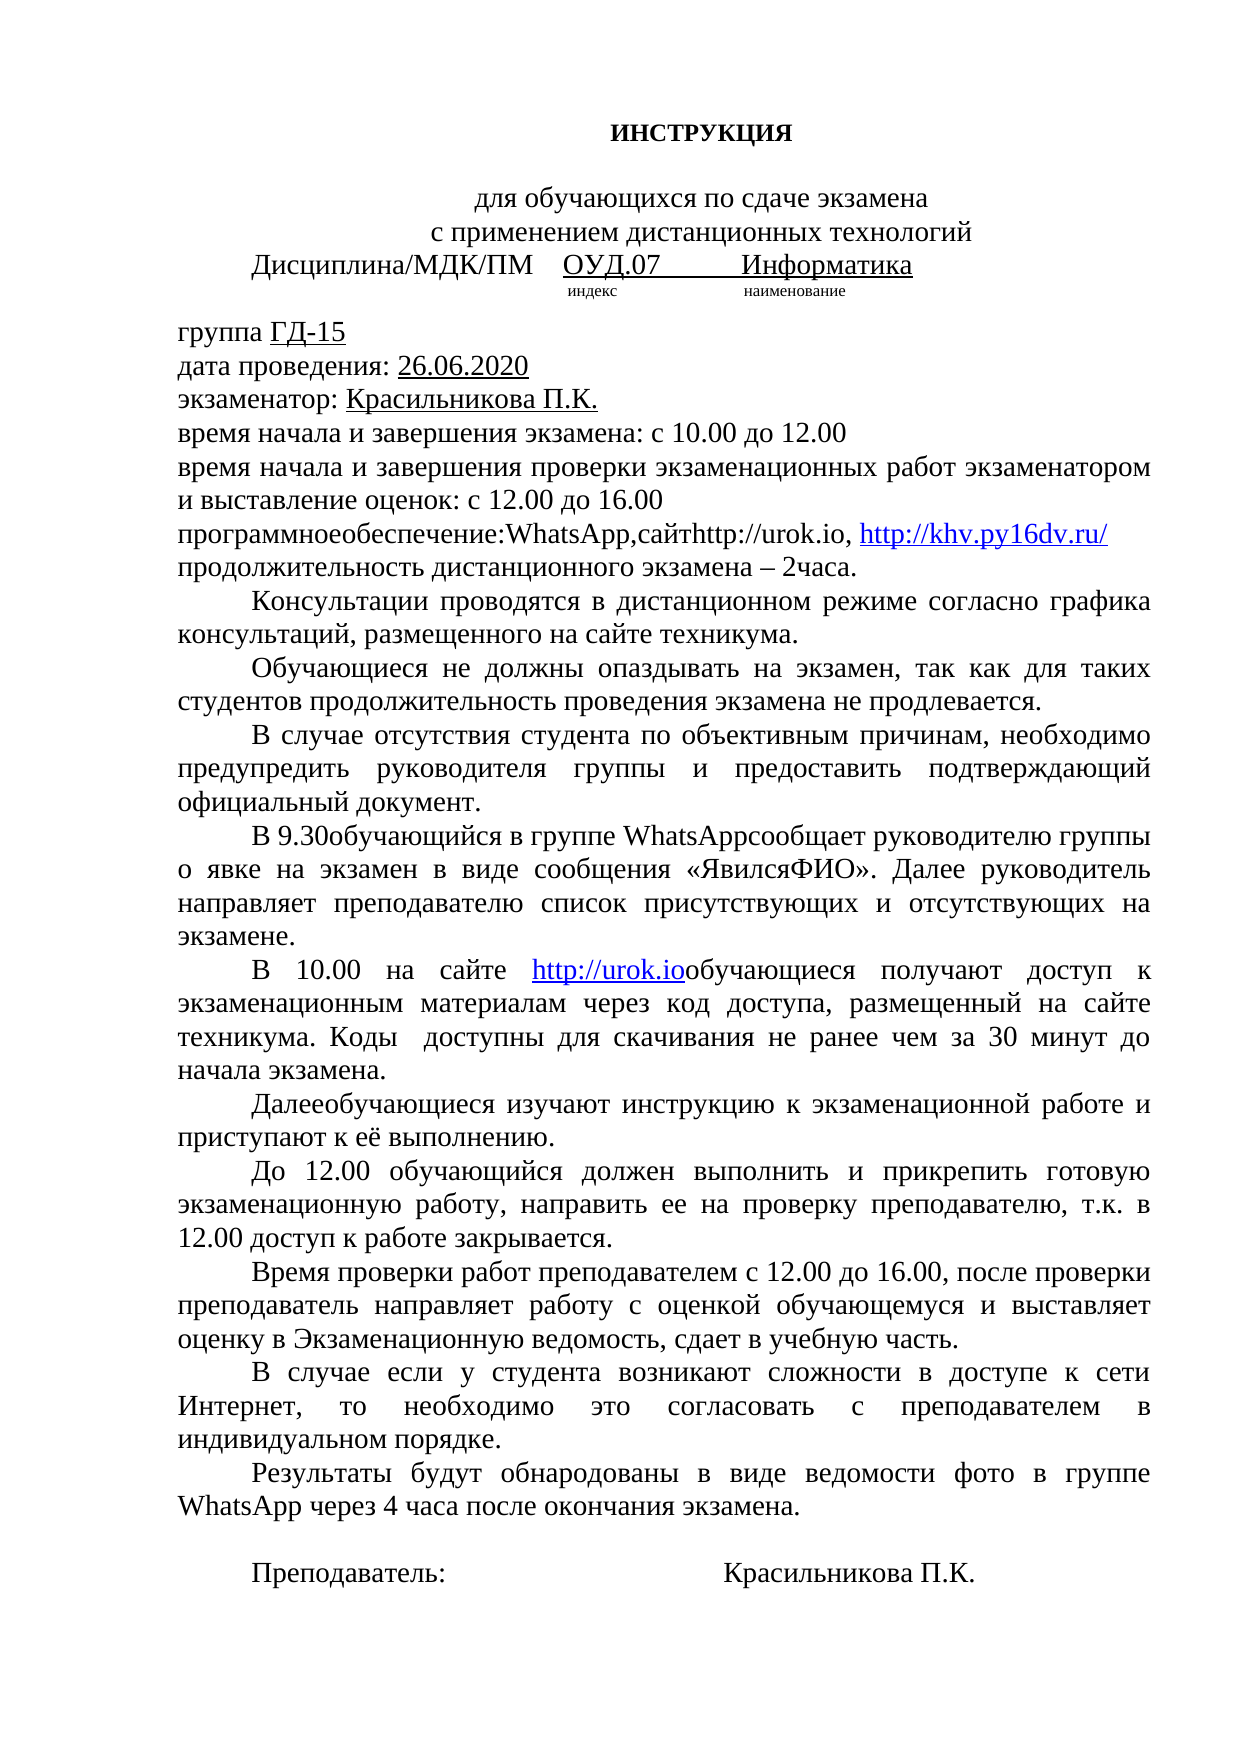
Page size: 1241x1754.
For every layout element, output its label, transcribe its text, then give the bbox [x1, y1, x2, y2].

text В случае если у студента возникают сложности в доступе к сети Интернет, то необходимо это согласовать с преподавателем в индивидуальном порядке. [177, 1354, 1152, 1455]
text экзаменатор: Красильникова П.К. [177, 382, 1152, 415]
text Далееобучающиеся изучают инструкцию к экзаменационной работе и приступают к её выполнению. [177, 1086, 1152, 1153]
text для обучающихся по сдаче экзамена [177, 180, 1152, 214]
text Дисциплина/МДК/ПМ ОУД.07 Информатика [177, 247, 1152, 281]
text дата проведения: 26.06.2020 [177, 348, 1152, 382]
text ИНСТРУКЦИЯ [177, 118, 1152, 147]
text с применением дистанционных технологий [177, 214, 1152, 247]
text продолжительность дистанционного экзамена – 2часа. [177, 549, 1152, 583]
text Консультации проводятся в дистанционном режиме согласно графика консультаций, размещенного на сайте техникума. [177, 583, 1152, 650]
text время начала и завершения экзамена: с 10.00 до 12.00 [177, 415, 1152, 449]
text индекс наименование [295, 281, 1152, 314]
text Время проверки работ преподавателем с 12.00 до 16.00, после проверки преподаватель направляет работу с оценкой обучающемуся и выставляет оценку в Экзаменационную ведомость, сдает в учебную часть. [177, 1254, 1152, 1354]
text Обучающиеся не должны опаздывать на экзамен, так как для таких студентов продолжительность проведения экзамена не продлевается. [177, 650, 1152, 717]
text Результаты будут обнародованы в виде ведомости фото в группе WhatsApp через 4 часа после окончания экзамена. [177, 1455, 1152, 1522]
text Преподаватель: Красильникова П.К. [177, 1556, 1152, 1589]
text программноеобеспечение:WhatsApp,сайтhttp://urok.io, http://khv.py16dv.ru/ [177, 516, 1152, 549]
text время начала и завершения проверки экзаменационных работ экзаменатором и выставление оценок: с 12.00 до 16.00 [177, 449, 1152, 516]
text группа ГД-15 [177, 314, 1152, 348]
text В 9.30обучающийся в группе WhatsAppсообщает руководителю группы о явке на экзамен в виде сообщения «ЯвилсяФИО». Далее руководитель направляет преподавателю список присутствующих и отсутствующих на экзамене. [177, 818, 1152, 952]
text В случае отсутствия студента по объективным причинам, необходимо предупредить руководителя группы и предоставить подтверждающий официальный документ. [177, 717, 1152, 818]
text До 12.00 обучающийся должен выполнить и прикрепить готовую экзаменационную работу, направить ее на проверку преподавателю, т.к. в 12.00 доступ к работе закрывается. [177, 1153, 1152, 1254]
text В 10.00 на сайте http://urok.ioобучающиеся получают доступ к экзаменационным материалам через код доступа, размещенный на сайте техникума. Коды доступны для скачивания не ранее чем за 30 минут до начала экзамена. [177, 952, 1152, 1086]
